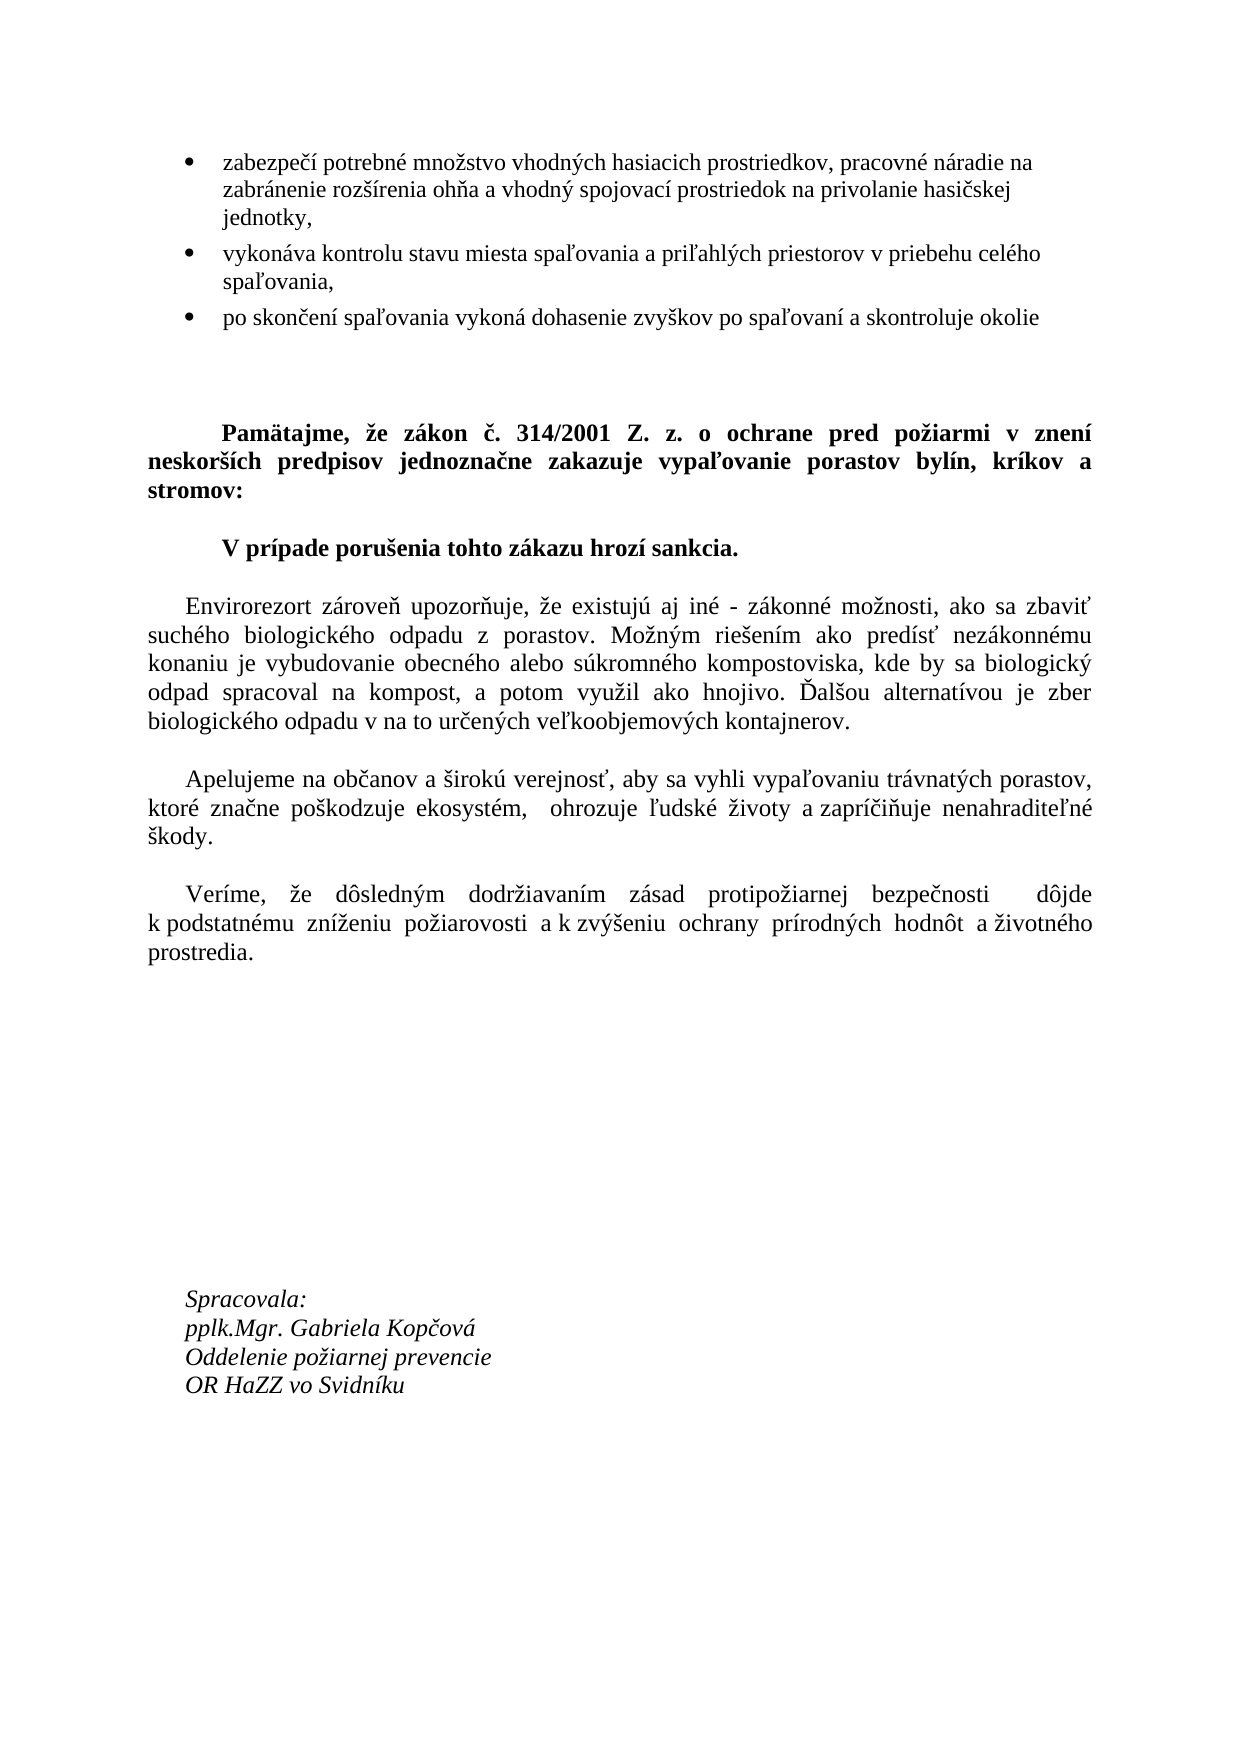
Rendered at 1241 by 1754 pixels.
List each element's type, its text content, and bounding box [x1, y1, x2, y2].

list zabezpečí potrebné množstvo vhodných hasiacich prostriedkov, pracovné náradie na zabránenie rozšírenia ohňa a vhodný spojovací prostriedok na privolanie hasičskej jednotky, [185, 148, 1093, 230]
list vykonáva kontrolu stavu miesta spaľovania a priľahlých priestorov v priebehu celého spaľovania, [185, 239, 1093, 294]
text Veríme, že dôsledným dodržiavaním zásad protipožiarnej bezpečnosti dôjde k podstatnému zníženiu požiarovosti a k zvýšeniu ochrany prírodných hodnôt a životného prostredia. [148, 879, 1093, 966]
text Spracovala: [148, 1284, 1093, 1313]
list po skončení spaľovania vykoná dohasenie zvyškov po spaľovaní a skontroluje okolie [185, 303, 1093, 331]
text Oddelenie požiarnej prevencie [148, 1342, 1093, 1371]
text pplk.Mgr. Gabriela Kopčová [148, 1313, 1093, 1342]
text OR HaZZ vo Svidníku [148, 1371, 1093, 1399]
text Apelujeme na občanov a širokú verejnosť, aby sa vyhli vypaľovaniu trávnatých porastov, ktoré značne poškodzuje ekosystém, ohrozuje ľudské životy a zapríčiňuje nenahraditeľné škody. [148, 764, 1093, 850]
text Envirorezort zároveň upozorňuje, že existujú aj iné - zákonné možnosti, ako sa zbaviť suchého biologického odpadu z porastov. Možným riešením ako predísť nezákonnému konaniu je vybudovanie obecného alebo súkromného kompostoviska, kde by sa biologický odpad spracoval na kompost, a potom využil ako hnojivo. Ďalšou alternatívou je zber biologického odpadu v na to určených veľkoobjemových kontajnerov. [148, 591, 1093, 735]
text Pamätajme, že zákon č. 314/2001 Z. z. o ochrane pred požiarmi v znení neskorších predpisov jednoznačne zakazuje vypaľovanie porastov bylín, kríkov a stromov: [148, 418, 1093, 504]
text V prípade porušenia tohto zákazu hrozí sankcia. [148, 533, 1093, 562]
